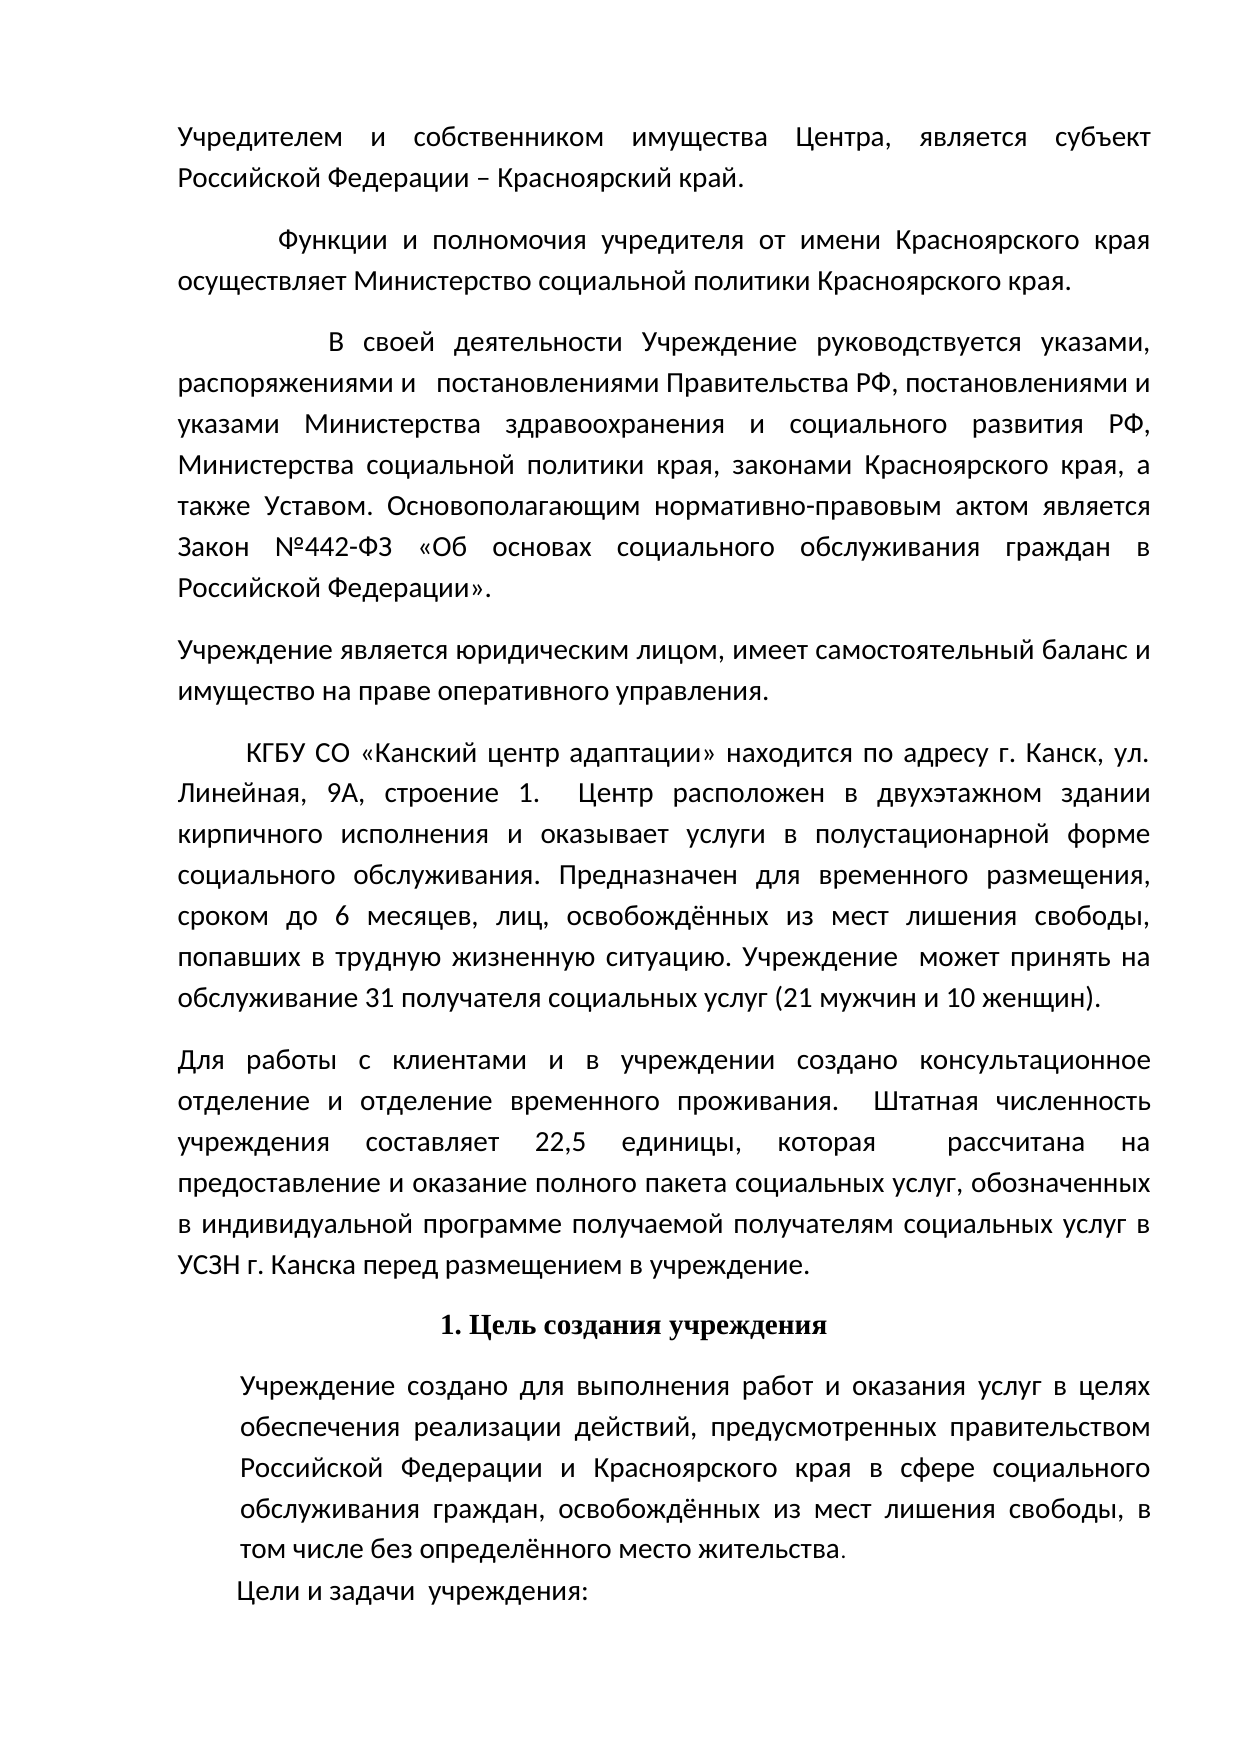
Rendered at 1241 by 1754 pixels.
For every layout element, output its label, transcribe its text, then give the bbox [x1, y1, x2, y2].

text Цели и задачи учреждения: [177, 1572, 1152, 1607]
text Для работы с клиентами и в учреждении создано консультационное отделение и отделение временного проживания. Штатная численность учреждения составляет 22,5 единицы, которая рассчитана на предоставление и оказание полного пакета социальных услуг, обозначенных в индивидуальной программе получаемой получателям социальных услуг в УСЗН г. Канска перед размещением в учреждение. [177, 1041, 1152, 1281]
text КГБУ СО «Канский центр адаптации» находится по адресу г. Канск, ул. Линейная, 9А, строение 1. Центр расположен в двухэтажном здании кирпичного исполнения и оказывает услуги в полустационарной форме социального обслуживания. Предназначен для временного размещения, сроком до 6 месяцев, лиц, освобождённых из мест лишения свободы, попавших в трудную жизненную ситуацию. Учреждение может принять на обслуживание 31 получателя социальных услуг (21 мужчин и 10 женщин). [177, 734, 1152, 1015]
text В своей деятельности Учреждение руководствуется указами, распоряжениями и постановлениями Правительства РФ, постановлениями и указами Министерства здравоохранения и социального развития РФ, Министерства социальной политики края, законами Красноярского края, а также Уставом. Основополагающим нормативно-правовым актом является Закон №442-ФЗ «Об основах социального обслуживания граждан в Российской Федерации». [177, 323, 1152, 605]
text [177, 118, 1152, 195]
text Функции и полномочия учредителя от имени Красноярского края осуществляет Министерство социальной политики Красноярского края. [177, 221, 1152, 297]
text 1. Цель создания учреждения [177, 1307, 1152, 1341]
text Учреждение является юридическим лицом, имеет самостоятельный баланс и имущество на праве оперативного управления. [177, 631, 1152, 707]
text Учреждение создано для выполнения работ и оказания услуг в целях обеспечения реализации действий, предусмотренных правительством Российской Федерации и Красноярского края в сфере социального обслуживания граждан, освобождённых из мест лишения свободы, в том числе без определённого место жительства. [240, 1367, 1152, 1566]
